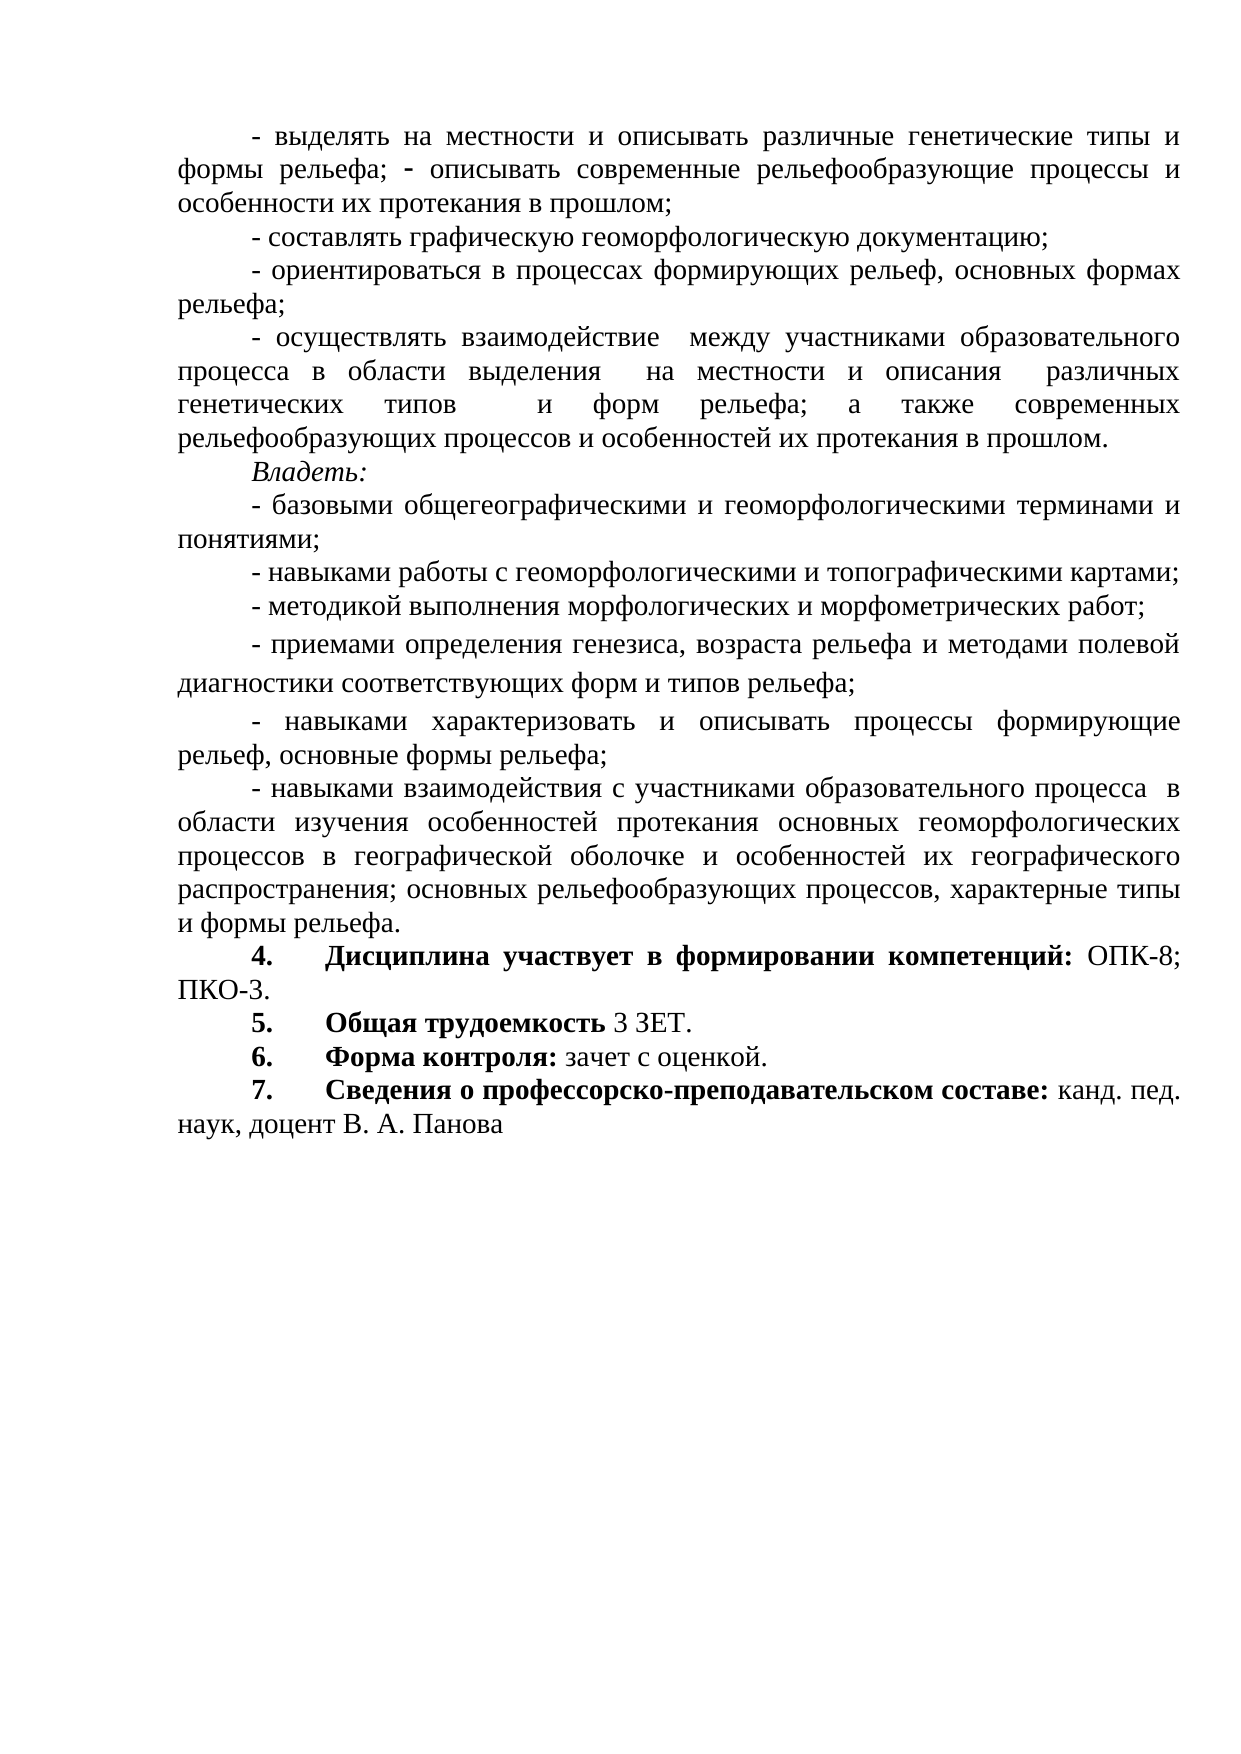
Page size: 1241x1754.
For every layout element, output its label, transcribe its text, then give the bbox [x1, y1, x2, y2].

text Владеть: [177, 454, 1181, 487]
text - методикой выполнения морфологических и морфометрических работ; [177, 588, 1181, 621]
text - базовыми общегеографическими и геоморфологическими терминами и понятиями; [177, 487, 1181, 554]
text - составлять графическую геоморфологическую документацию; [177, 219, 1181, 252]
text - осуществлять взаимодействие между участниками образовательного процесса в области выделения на местности и описания различных генетических типов и форм рельефа; а также современных рельефообразующих процессов и особенностей их протекания в прошлом. [177, 319, 1181, 454]
list Сведения о профессорско-преподавательском составе: канд. пед. наук, доцент В. А. Панова [177, 1072, 1181, 1139]
text - навыками характеризовать и описывать процессы формирующие рельеф, основные формы рельефа; [177, 703, 1181, 771]
list Форма контроля: зачет с оценкой. [177, 1039, 1181, 1072]
text - ориентироваться в процессах формирующих рельеф, основных формах рельефа; [177, 252, 1181, 319]
text - приемами определения генезиса, возраста рельефа и методами полевой диагностики соответствующих форм и типов рельефа; [177, 626, 1181, 698]
text - выделять на местности и описывать различные генетические типы и формы рельефа; описывать современные рельефообразующие процессы и особенности их протекания в прошлом; [177, 118, 1181, 219]
list Общая трудоемкость 3 ЗЕТ. [177, 1005, 1181, 1039]
text - навыками взаимодействия с участниками образовательного процесса в области изучения особенностей протекания основных геоморфологических процессов в географической оболочке и особенностей их географического распространения; основных рельефообразующих процессов, характерные типы и формы рельефа. [177, 771, 1181, 938]
text - навыками работы с геоморфологическими и топографическими картами; [177, 554, 1181, 588]
list Дисциплина участвует в формировании компетенций: ОПК-8; ПКО-3. [177, 938, 1181, 1005]
